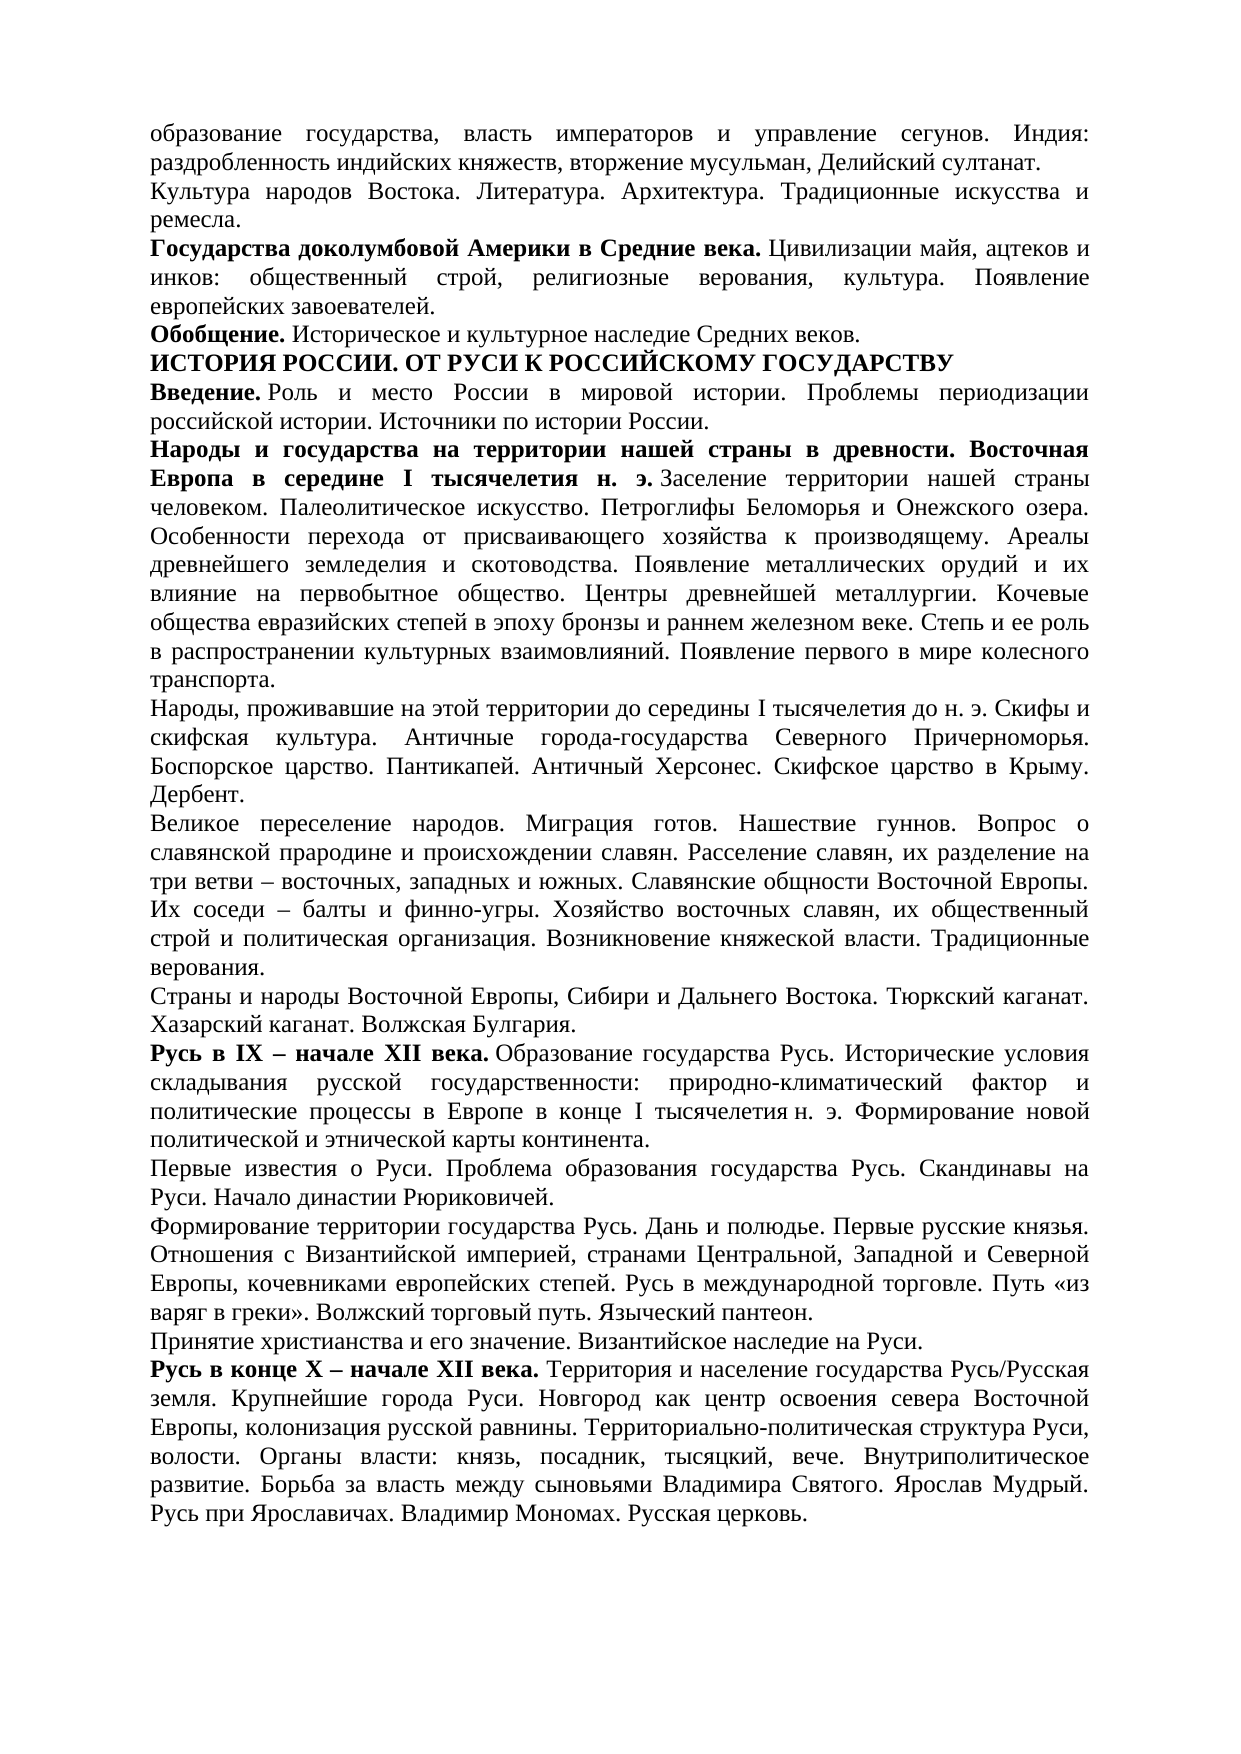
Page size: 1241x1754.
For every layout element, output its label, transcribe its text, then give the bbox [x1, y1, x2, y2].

text Русь в конце X – начале XII века. Территория и население государства Русь/Русская земля. Крупнейшие города Руси. Новгород как центр освоения севера Восточной Европы, колонизация русской равнины. Территориально-политическая структура Руси, волости. Органы власти: князь, посадник, тысяцкий, вече. Внутриполитическое развитие. Борьба за власть между сыновьями Владимира Святого. Ярослав Мудрый. Русь при Ярославичах. Владимир Мономах. Русская церковь. [150, 1354, 1090, 1527]
text Введение. Роль и место России в мировой истории. Проблемы периодизации российской истории. Источники по истории России. [150, 377, 1090, 434]
text Государства доколумбовой Америки в Средние века. Цивилизации майя, ацтеков и инков: общественный строй, религиозные верования, культура. Появление европейских завоевателей. [150, 233, 1090, 319]
text ИСТОРИЯ РОССИИ. ОТ РУСИ К РОССИЙСКОМУ ГОСУДАРСТВУ [150, 348, 1090, 377]
text Народы и государства на территории нашей страны в древности. Восточная Европа в середине I тысячелетия н. э. Заселение территории нашей страны человеком. Палеолитическое искусство. Петроглифы Беломорья и Онежского озера. Особенности перехода от присваивающего хозяйства к производящему. Ареалы древнейшего земледелия и скотоводства. Появление металлических орудий и их влияние на первобытное общество. Центры древнейшей металлургии. Кочевые общества евразийских степей в эпоху бронзы и раннем железном веке. Степь и ее роль в распространении культурных взаимовлияний. Появление первого в мире колесного транспорта. [150, 434, 1090, 693]
text Формирование территории государства Русь. Дань и полюдье. Первые русские князья. Отношения с Византийской империей, странами Центральной, Западной и Северной Европы, кочевниками европейских степей. Русь в международной торговле. Путь «из варяг в греки». Волжский торговый путь. Языческий пантеон. [150, 1211, 1090, 1326]
text Обобщение. Историческое и культурное наследие Средних веков. [150, 319, 1090, 348]
text Народы, проживавшие на этой территории до середины I тысячелетия до н. э. Скифы и скифская культура. Античные города-государства Северного Причерноморья. Боспорское царство. Пантикапей. Античный Херсонес. Скифское царство в Крыму. Дербент. [150, 693, 1090, 808]
text Культура народов Востока. Литература. Архитектура. Традиционные искусства и ремесла. [150, 176, 1090, 233]
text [150, 118, 1090, 176]
text Принятие христианства и его значение. Византийское наследие на Руси. [150, 1326, 1090, 1354]
text Первые известия о Руси. Проблема образования государства Русь. Скандинавы на Руси. Начало династии Рюриковичей. [150, 1153, 1090, 1211]
text Русь в IX – начале XII века. Образование государства Русь. Исторические условия складывания русской государственности: природно-климатический фактор и политические процессы в Европе в конце I тысячелетия н. э. Формирование новой политической и этнической карты континента. [150, 1038, 1090, 1153]
text Страны и народы Восточной Европы, Сибири и Дальнего Востока. Тюркский каганат. Хазарский каганат. Волжская Булгария. [150, 981, 1090, 1038]
text Великое переселение народов. Миграция готов. Нашествие гуннов. Вопрос о славянской прародине и происхождении славян. Расселение славян, их разделение на три ветви – восточных, западных и южных. Славянские общности Восточной Европы. Их соседи – балты и финно-угры. Хозяйство восточных славян, их общественный строй и политическая организация. Возникновение княжеской власти. Традиционные верования. [150, 808, 1090, 981]
